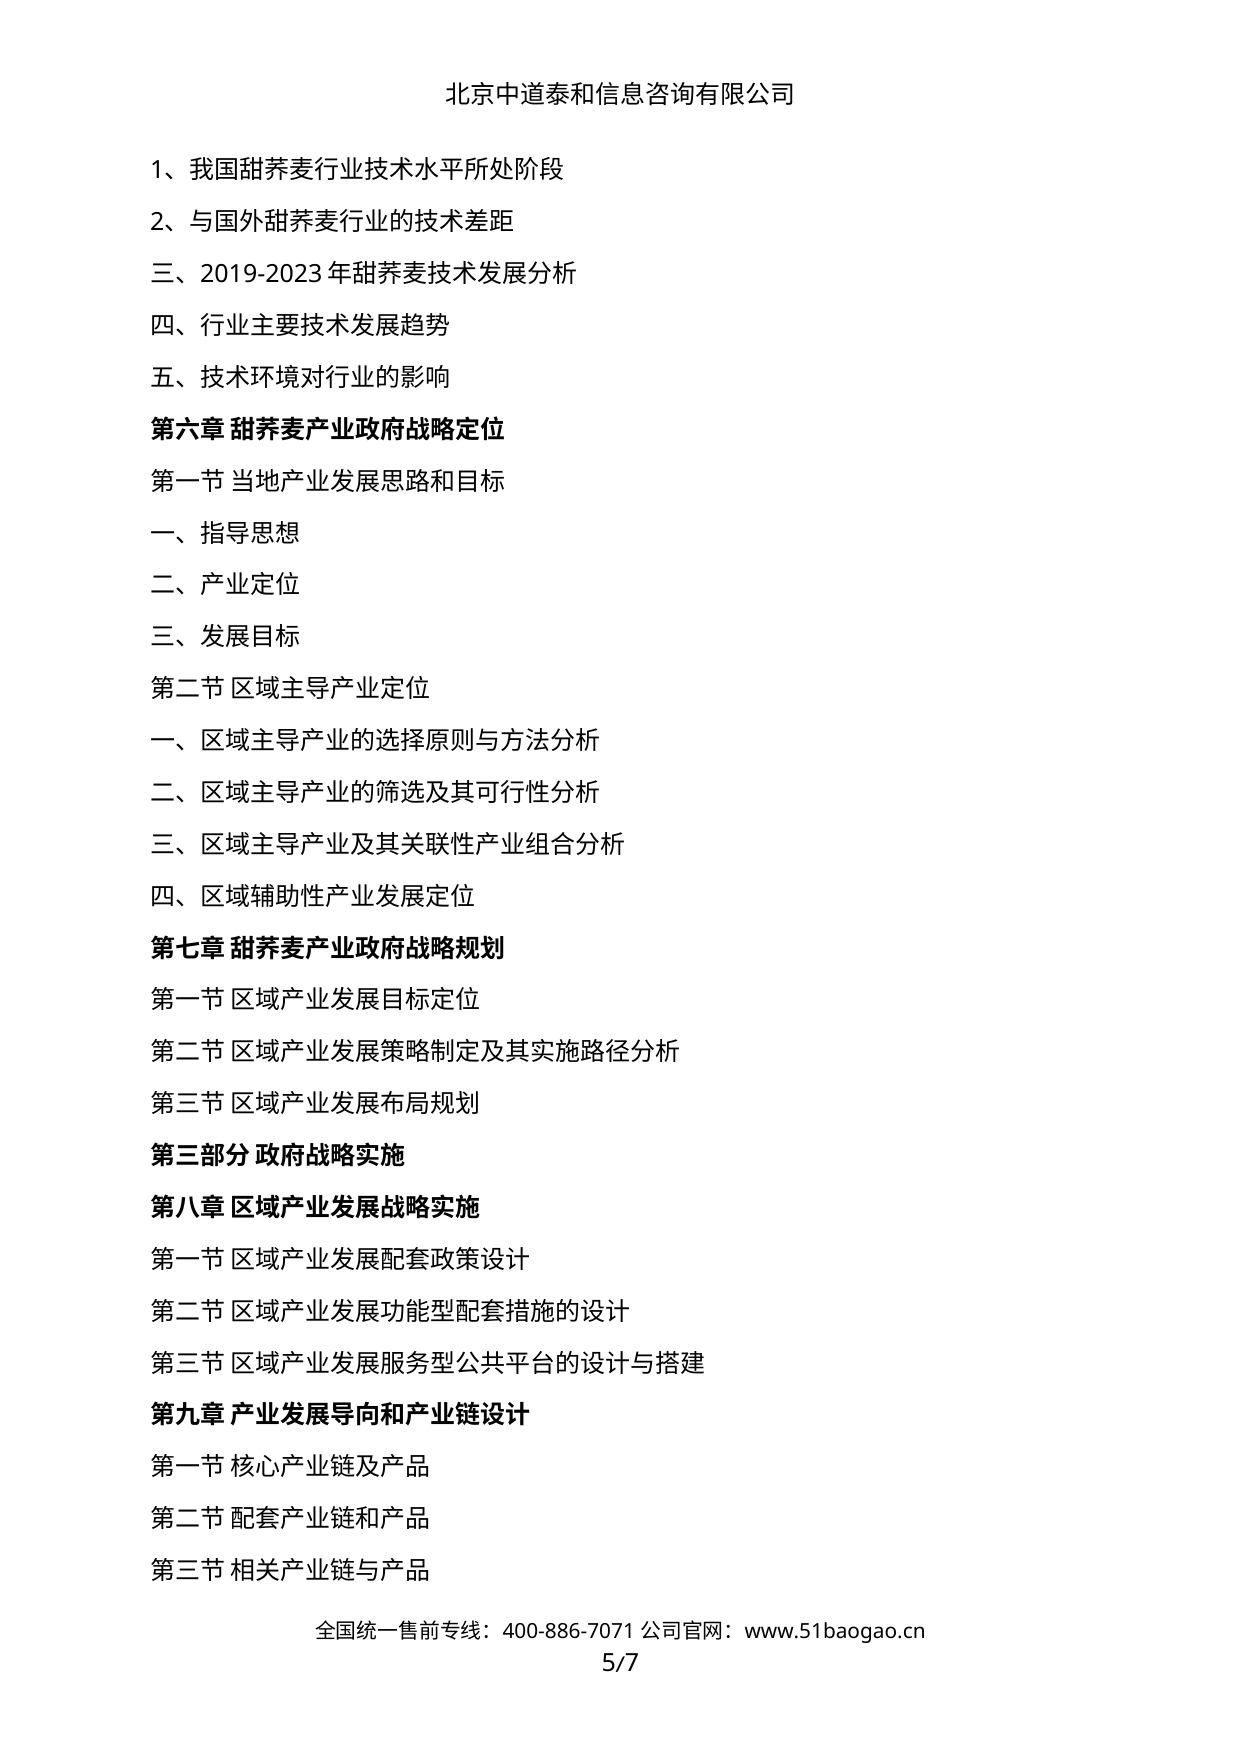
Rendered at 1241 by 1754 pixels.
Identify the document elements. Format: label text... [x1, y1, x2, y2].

text 二、产业定位 [150, 565, 1090, 601]
text 三、2019-2023年甜荞麦技术发展分析 [150, 254, 1090, 290]
text 一、区域主导产业的选择原则与方法分析 [150, 721, 1090, 757]
text 第二节 区域产业发展功能型配套措施的设计 [150, 1291, 1090, 1327]
text 三、发展目标 [150, 617, 1090, 653]
text 第二节 区域产业发展策略制定及其实施路径分析 [150, 1032, 1090, 1068]
text 四、区域辅助性产业发展定位 [150, 876, 1090, 912]
text 第二节 配套产业链和产品 [150, 1499, 1090, 1535]
text 第六章 甜荞麦产业政府战略定位 [150, 409, 1090, 446]
text 第二节 区域主导产业定位 [150, 669, 1090, 705]
text 第八章 区域产业发展战略实施 [150, 1187, 1090, 1224]
text 第九章 产业发展导向和产业链设计 [150, 1395, 1090, 1431]
text 1、我国甜荞麦行业技术水平所处阶段 [150, 150, 1090, 186]
text 三、区域主导产业及其关联性产业组合分析 [150, 824, 1090, 861]
text 五、技术环境对行业的影响 [150, 357, 1090, 394]
text 第三节 区域产业发展布局规划 [150, 1084, 1090, 1120]
text 第三节 区域产业发展服务型公共平台的设计与搭建 [150, 1343, 1090, 1379]
text 二、区域主导产业的筛选及其可行性分析 [150, 772, 1090, 809]
text 2、与国外甜荞麦行业的技术差距 [150, 202, 1090, 238]
text 第三部分 政府战略实施 [150, 1136, 1090, 1172]
text 第三节 相关产业链与产品 [150, 1551, 1090, 1587]
text 一、指导思想 [150, 513, 1090, 549]
text 第七章 甜荞麦产业政府战略规划 [150, 928, 1090, 964]
text 第一节 区域产业发展配套政策设计 [150, 1239, 1090, 1276]
text 第一节 当地产业发展思路和目标 [150, 461, 1090, 497]
text 四、行业主要技术发展趋势 [150, 306, 1090, 342]
text 第一节 核心产业链及产品 [150, 1447, 1090, 1483]
text 第一节 区域产业发展目标定位 [150, 980, 1090, 1016]
